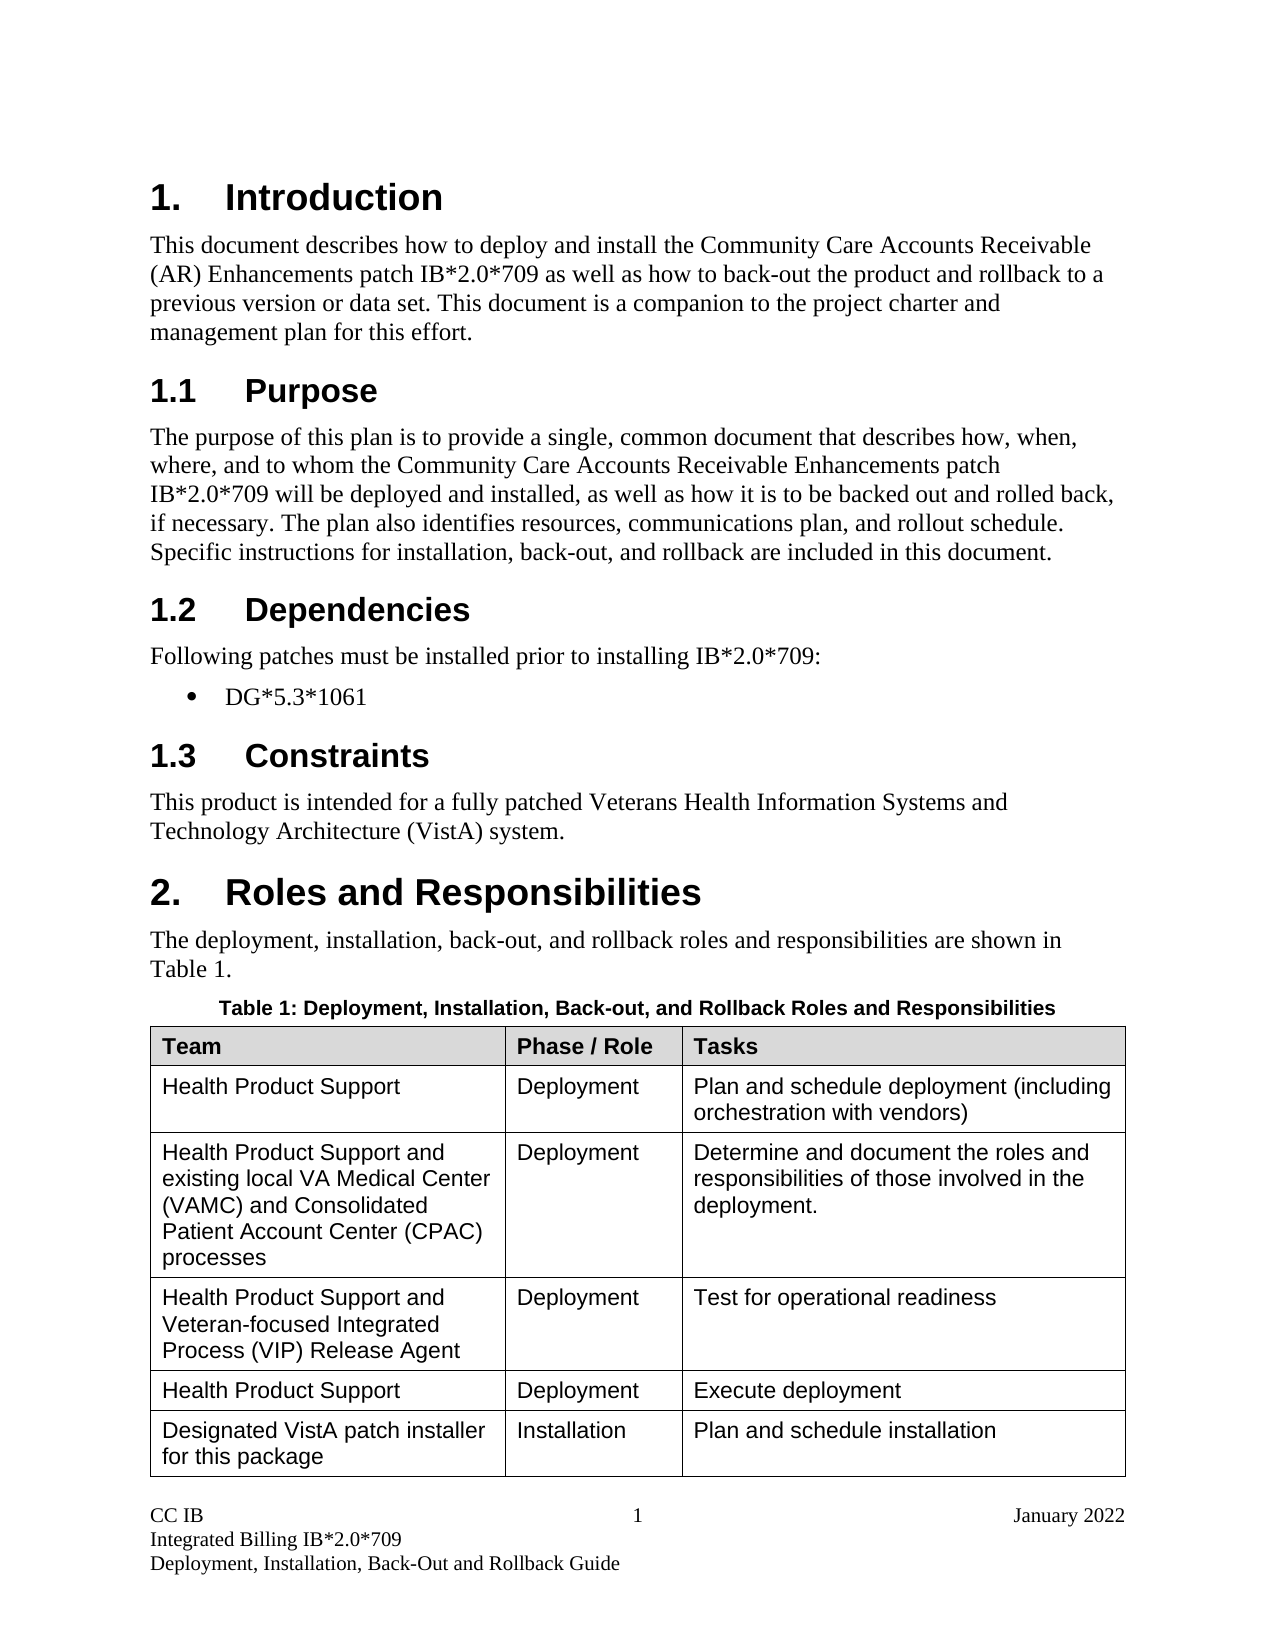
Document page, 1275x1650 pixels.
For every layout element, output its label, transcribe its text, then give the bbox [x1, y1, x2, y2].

table_cell Deployment [506, 1278, 682, 1369]
table_cell Designated VistA patch installer for this package [151, 1411, 505, 1476]
text The deployment, installation, back-out, and rollback roles and responsibilities are shown in Table 1. [150, 925, 1125, 983]
list DG*5.3*1061 [187, 682, 1125, 711]
table_cell Deployment [506, 1133, 682, 1277]
table_cell Health Product Support [151, 1371, 505, 1409]
table_cell Health Product Support and Veteran-focused Integrated Process (VIP) Release Agent [151, 1278, 505, 1369]
table_header Tasks [683, 1027, 1125, 1065]
table_cell Deployment [506, 1066, 682, 1132]
table_cell Plan and schedule installation [683, 1411, 1125, 1476]
table_header Phase / Role [506, 1027, 682, 1065]
text This document describes how to deploy and install the Community Care Accounts Receivable (AR) Enhancements patch IB*2.0*709 as well as how to back-out the product and rollback to a previous version or data set. This document is a companion to the project charter and management plan for this effort. [150, 231, 1125, 346]
text This product is intended for a fully patched Veterans Health Information Systems and Technology Architecture (VistA) system. [150, 787, 1125, 845]
table_cell Health Product Support and existing local VA Medical Center (VAMC) and Consolidated Patient Account Center (CPAC) processes [151, 1133, 505, 1277]
table_cell Installation [506, 1411, 682, 1476]
table_cell Health Product Support [151, 1066, 505, 1132]
subtitle Constraints [150, 736, 1125, 775]
table_cell Deployment [506, 1371, 682, 1409]
subtitle Introduction [150, 175, 1125, 218]
table_header Team [151, 1027, 505, 1065]
table_cell Determine and document the roles and responsibilities of those involved in the deployment. [683, 1133, 1125, 1277]
subtitle Roles and Responsibilities [150, 870, 1125, 913]
table_cell Plan and schedule deployment (including orchestration with vendors) [683, 1066, 1125, 1132]
table_cell Test for operational readiness [683, 1278, 1125, 1369]
subtitle Dependencies [150, 590, 1125, 629]
text Following patches must be installed prior to installing IB*2.0*709: [150, 641, 1125, 670]
text Table 1: Deployment, Installation, Back-out, and Rollback Roles and Responsibilities [150, 995, 1125, 1019]
text The purpose of this plan is to provide a single, common document that describes how, when, where, and to whom the Community Care Accounts Receivable Enhancements patch IB*2.0*709 will be deployed and installed, as well as how it is to be backed out and rolled back, if necessary. The plan also identifies resources, communications plan, and rollout schedule. Specific instructions for installation, back-out, and rollback are included in this document. [150, 422, 1125, 565]
subtitle Purpose [150, 371, 1125, 409]
table_cell Execute deployment [683, 1371, 1125, 1409]
